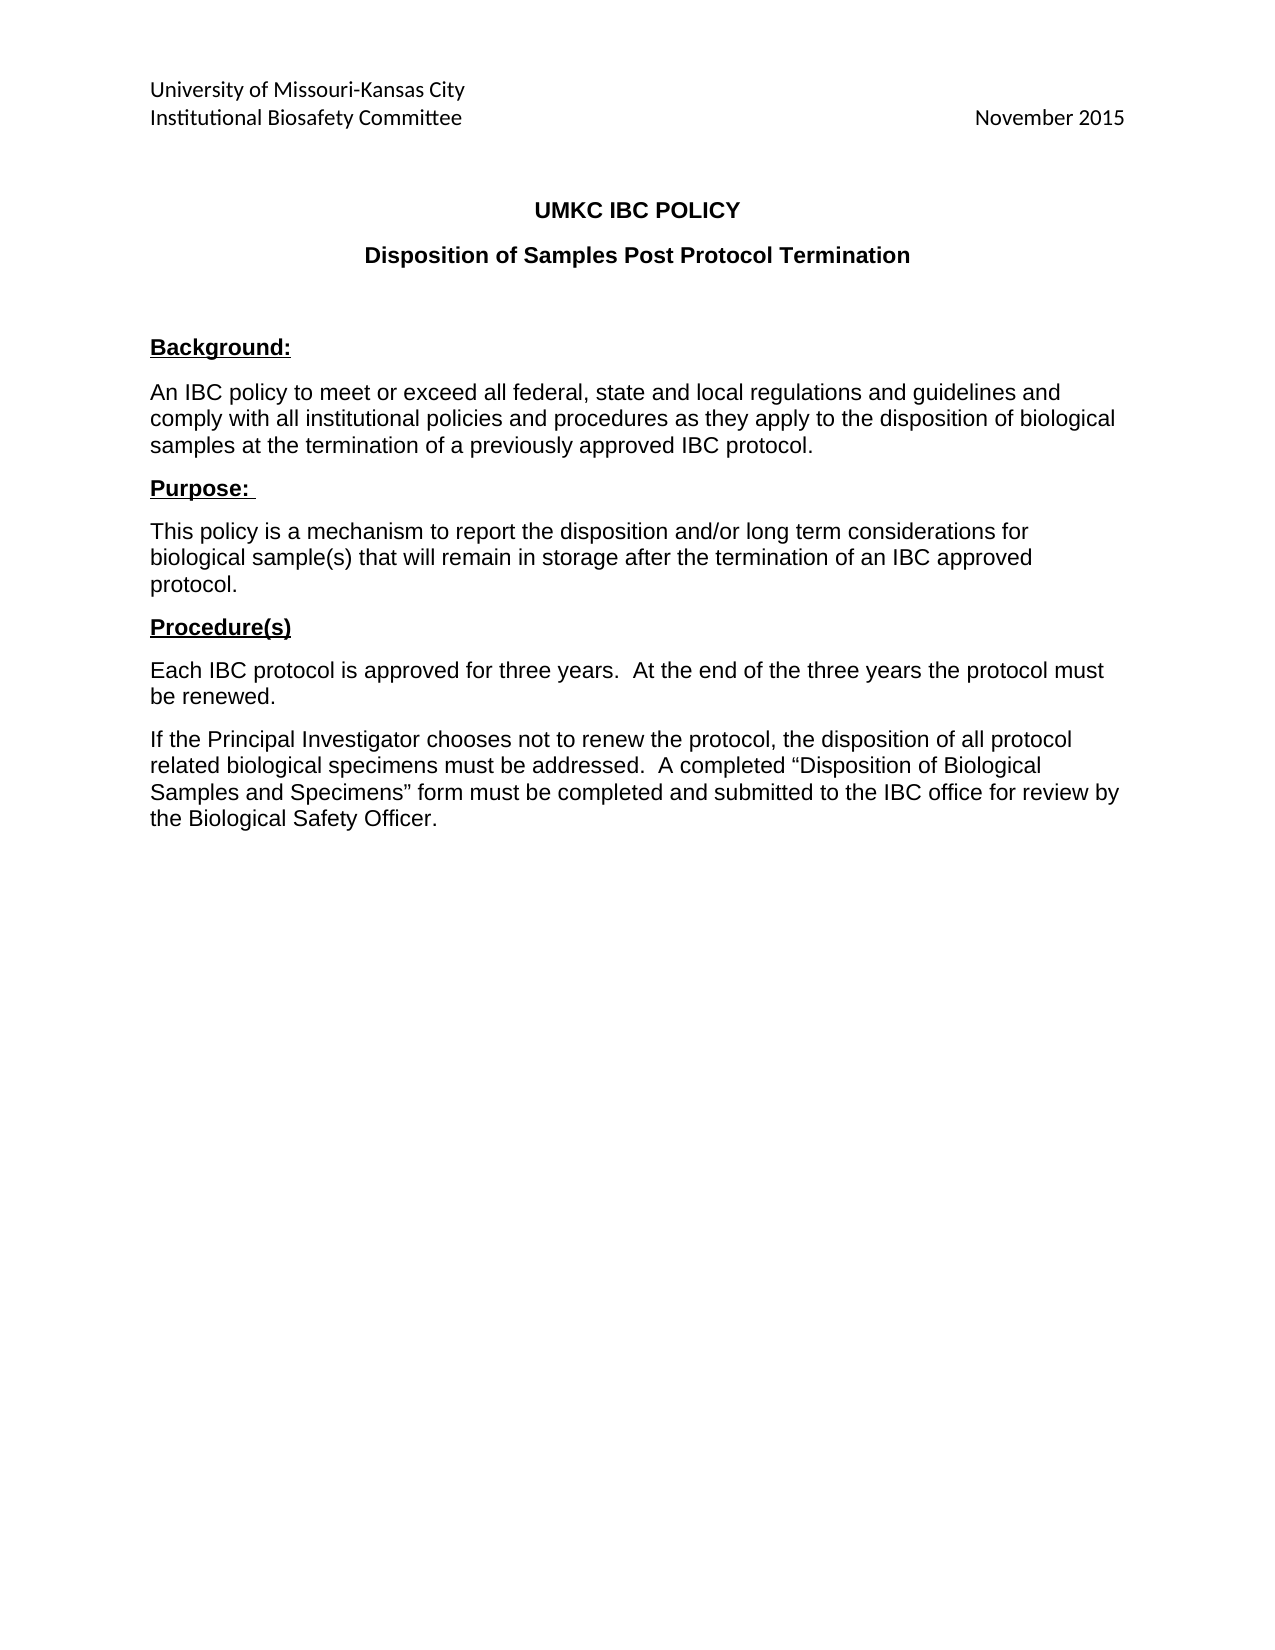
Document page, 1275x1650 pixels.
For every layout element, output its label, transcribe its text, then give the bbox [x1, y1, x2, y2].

text An IBC policy to meet or exceed all federal, state and local regulations and guidelines and comply with all institutional policies and procedures as they apply to the disposition of biological samples at the termination of a previously approved IBC protocol. [150, 379, 1125, 458]
text Each IBC protocol is approved for three years. At the end of the three years the protocol must be renewed. [150, 657, 1125, 709]
text If the Principal Investigator chooses not to renew the protocol, the disposition of all protocol related biological specimens must be addressed. A completed “Disposition of Biological Samples and Specimens” form must be completed and submitted to the IBC office for review by the Biological Safety Officer. [150, 726, 1125, 831]
text Procedure(s) [150, 613, 1125, 640]
text UMKC IBC POLICY [150, 197, 1125, 223]
text Purpose: [150, 475, 1125, 501]
text This policy is a mechanism to report the disposition and/or long term considerations for biological sample(s) that will remain in storage after the termination of an IBC approved protocol. [150, 518, 1125, 597]
text Background: [150, 334, 1125, 360]
text Disposition of Samples Post Protocol Termination [150, 242, 1125, 268]
